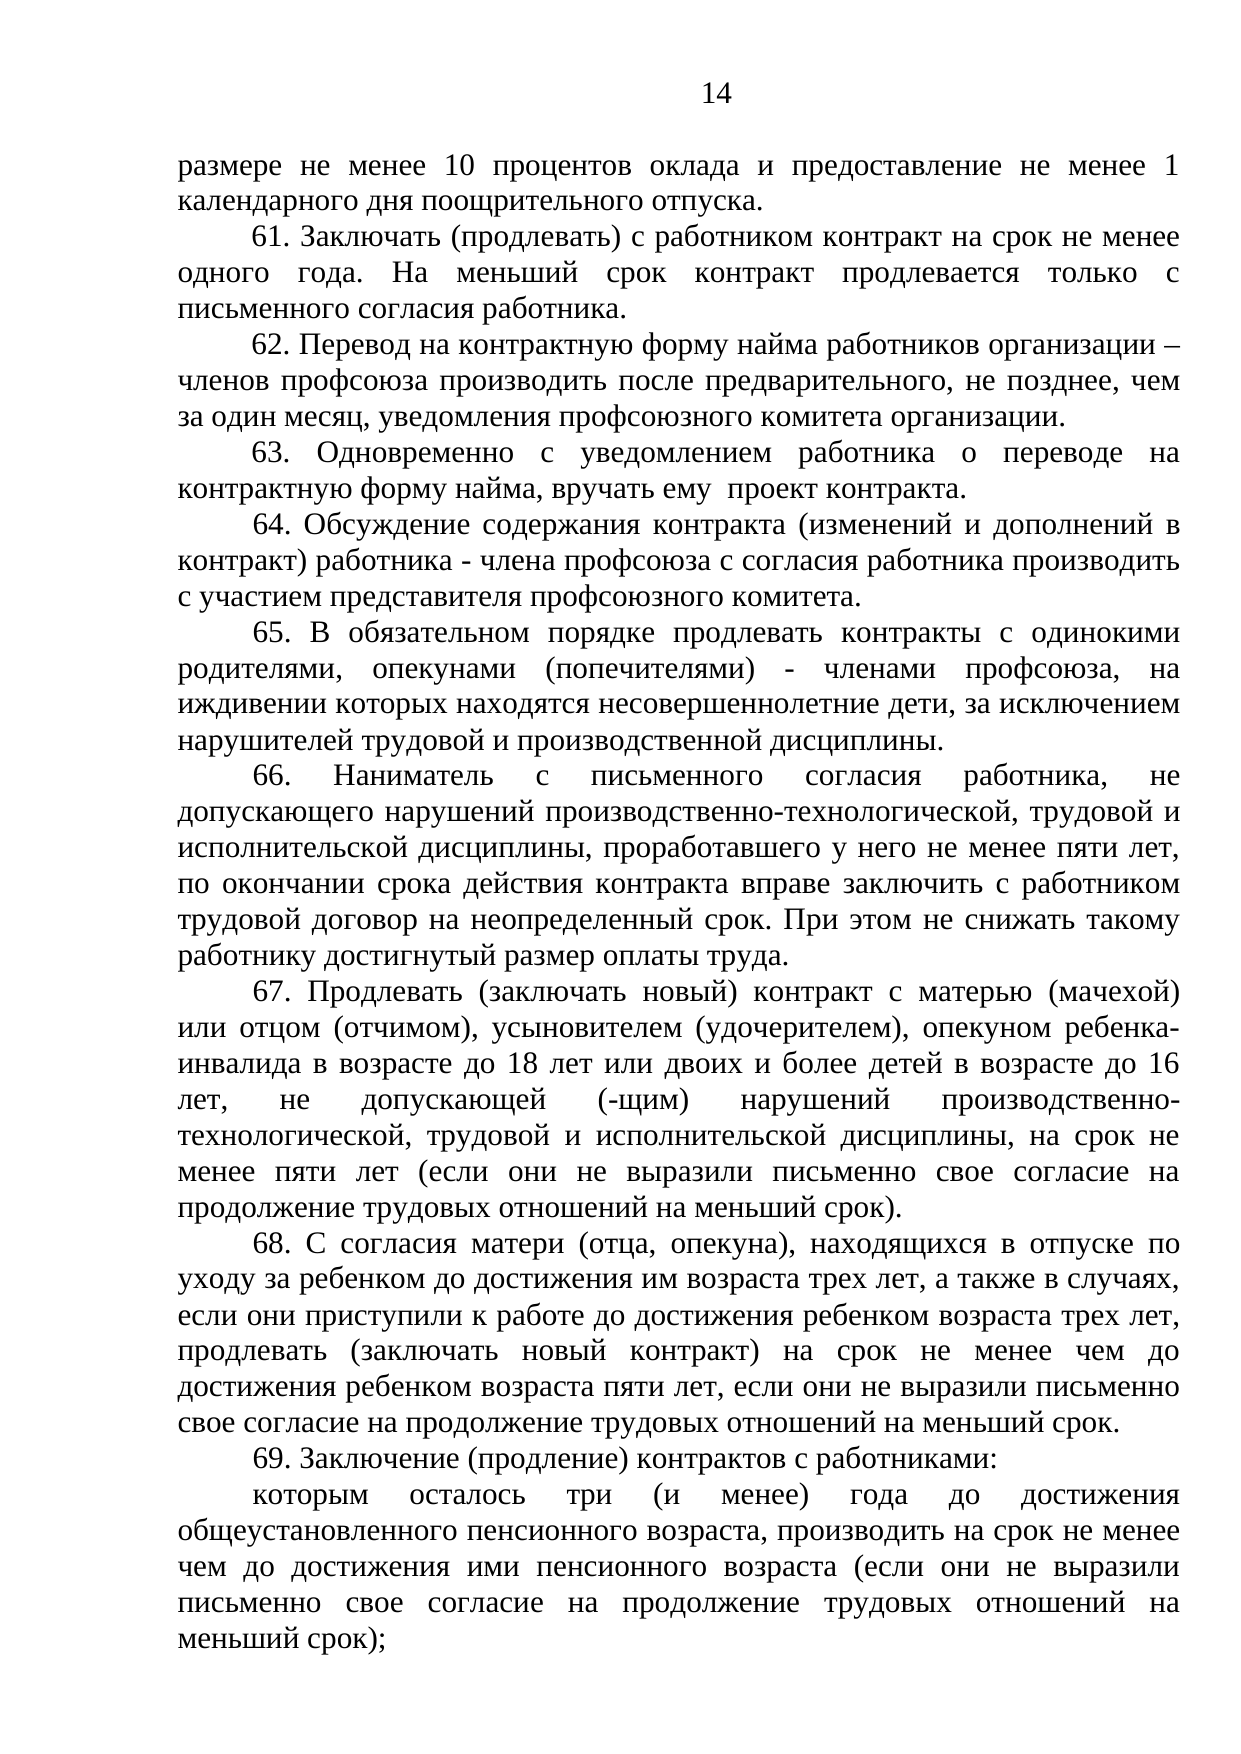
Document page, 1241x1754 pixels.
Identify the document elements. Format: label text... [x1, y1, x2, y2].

text 62. Перевод на контрактную форму найма работников организации – членов профсоюза производить после предварительного, не позднее, чем за один месяц, уведомления профсоюзного комитета организации. [177, 325, 1181, 433]
text 67. Продлевать (заключать новый) контракт с матерью (мачехой) или отцом (отчимом), усыновителем (удочерителем), опекуном ребенка-инвалида в возрасте до 18 лет или двоих и более детей в возрасте до 16 лет, не допускающей (-щим) нарушений производственно-технологической, трудовой и исполнительской дисциплины, на срок не менее пяти лет (если они не выразили письменно свое согласие на продолжение трудовых отношений на меньший срок). [177, 972, 1181, 1224]
text 65. В обязательном порядке продлевать контракты с одинокими родителями, опекунами (попечителями) - членами профсоюза, на иждивении которых находятся несовершеннолетние дети, за исключением нарушителей трудовой и производственной дисциплины. [177, 613, 1181, 757]
text 63. Одновременно с уведомлением работника о переводе на контрактную форму найма, вручать ему проект контракта. [177, 433, 1181, 505]
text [177, 146, 1181, 218]
text которым осталось три (и менее) года до достижения общеустановленного пенсионного возраста, производить на срок не менее чем до достижения ими пенсионного возраста (если они не выразили письменно свое согласие на продолжение трудовых отношений на меньший срок); [177, 1475, 1181, 1655]
text 68. С согласия матери (отца, опекуна), находящихся в отпуске по уходу за ребенком до достижения им возраста трех лет, а также в случаях, если они приступили к работе до достижения ребенком возраста трех лет, продлевать (заключать новый контракт) на срок не менее чем до достижения ребенком возраста пяти лет, если они не выразили письменно свое согласие на продолжение трудовых отношений на меньший срок. [177, 1224, 1181, 1439]
text 66. Наниматель с письменного согласия работника, не допускающего нарушений производственно-технологической, трудовой и исполнительской дисциплины, проработавшего у него не менее пяти лет, по окончании срока действия контракта вправе заключить с работником трудовой договор на неопределенный срок. При этом не снижать такому работнику достигнутый размер оплаты труда. [177, 757, 1181, 972]
text 61. Заключать (продлевать) с работником контракт на срок не менее одного года. На меньший срок контракт продлевается только с письменного согласия работника. [177, 218, 1181, 325]
text 64. Обсуждение содержания контракта (изменений и дополнений в контракт) работника - члена профсоюза с согласия работника производить с участием представителя профсоюзного комитета. [177, 505, 1181, 613]
text 69. Заключение (продление) контрактов с работниками: [177, 1439, 1181, 1475]
